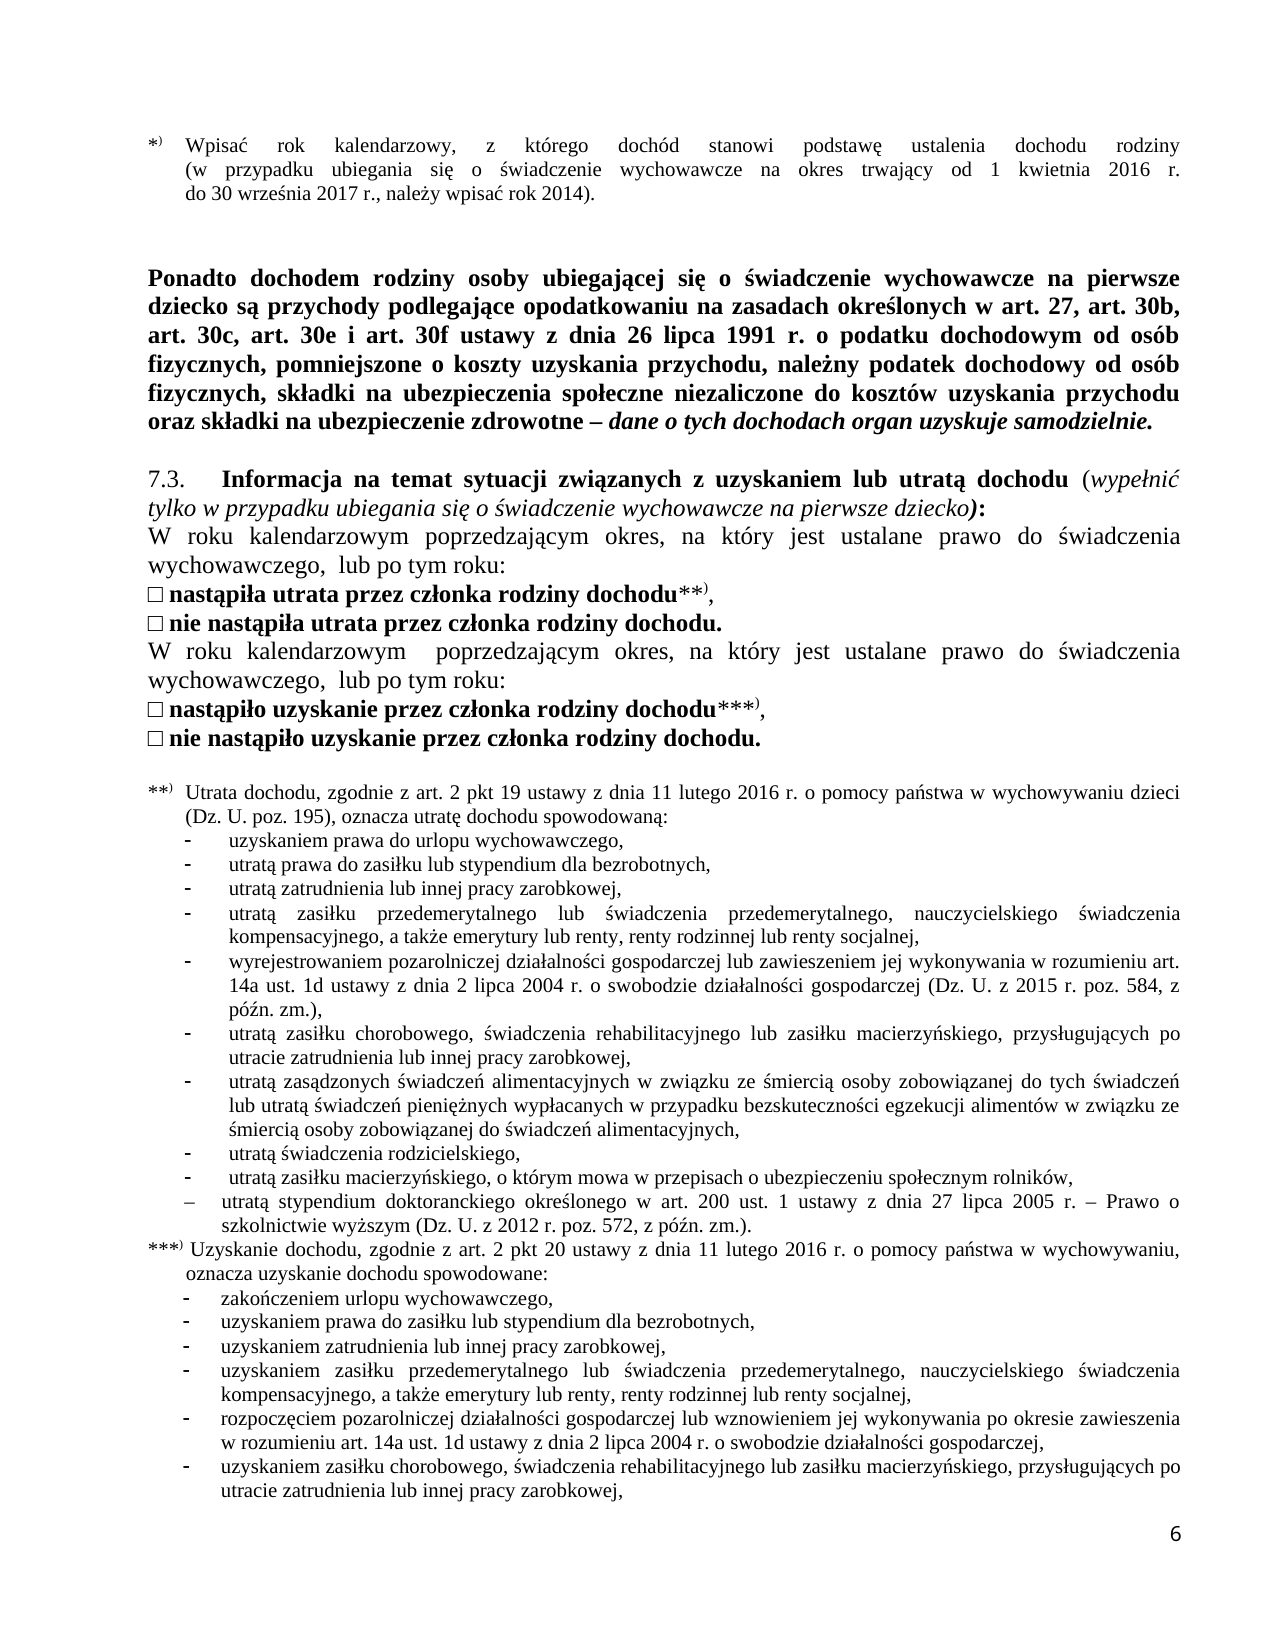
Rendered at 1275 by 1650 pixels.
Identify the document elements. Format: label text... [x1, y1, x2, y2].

text *) Wpisać rok kalendarzowy, z którego dochód stanowi podstawę ustalenia dochodu rodziny (w przypadku ubiegania się o świadczenie wychowawcze na okres trwający od 1 kwietnia 2016 r. do 30 września 2017 r., należy wpisać rok 2014). [148, 133, 1181, 205]
text uzyskaniem prawa do urlopu wychowawczego, [184, 828, 1181, 852]
text □ nastąpiła utrata przez członka rodziny dochodu**), [148, 579, 1181, 608]
text utratą zasądzonych świadczeń alimentacyjnych w związku ze śmiercią osoby zobowiązanej do tych świadczeń lub utratą świadczeń pieniężnych wypłacanych w przypadku bezskuteczności egzekucji alimentów w związku ze śmiercią osoby zobowiązanej do świadczeń alimentacyjnych, [184, 1069, 1181, 1141]
text utratą prawa do zasiłku lub stypendium dla bezrobotnych, [184, 852, 1181, 876]
text utratą zasiłku macierzyńskiego, o którym mowa w przepisach o ubezpieczeniu społecznym rolników, [184, 1165, 1181, 1189]
text **) Utrata dochodu, zgodnie z art. 2 pkt 19 ustawy z dnia 11 lutego 2016 r. o pomocy państwa w wychowywaniu dzieci (Dz. U. poz. 195), oznacza utratę dochodu spowodowaną: [148, 780, 1181, 828]
text rozpoczęciem pozarolniczej działalności gospodarczej lub wznowieniem jej wykonywania po okresie zawieszenia w rozumieniu art. 14a ust. 1d ustawy z dnia 2 lipca 2004 r. o swobodzie działalności gospodarczej, [183, 1406, 1181, 1454]
text □ nie nastąpiło uzyskanie przez członka rodziny dochodu. [148, 723, 1181, 751]
text – utratą stypendium doktoranckiego określonego w art. 200 ust. 1 ustawy z dnia 27 lipca 2005 r. – Prawo o szkolnictwie wyższym (Dz. U. z 2012 r. poz. 572, z późn. zm.). [148, 1189, 1181, 1237]
text wyrejestrowaniem pozarolniczej działalności gospodarczej lub zawieszeniem jej wykonywania w rozumieniu art. 14a ust. 1d ustawy z dnia 2 lipca 2004 r. o swobodzie działalności gospodarczej (Dz. U. z 2015 r. poz. 584, z późn. zm.), [184, 948, 1181, 1021]
text uzyskaniem zasiłku przedemerytalnego lub świadczenia przedemerytalnego, nauczycielskiego świadczenia kompensacyjnego, a także emerytury lub renty, renty rodzinnej lub renty socjalnej, [183, 1358, 1181, 1406]
text uzyskaniem zatrudnienia lub innej pracy zarobkowej, [183, 1333, 1181, 1358]
text zakończeniem urlopu wychowawczego, [183, 1285, 1181, 1309]
text utratą świadczenia rodzicielskiego, [184, 1141, 1181, 1165]
text W roku kalendarzowym poprzedzającym okres, na który jest ustalane prawo do świadczenia wychowawczego, lub po tym roku: [148, 521, 1181, 579]
text 7.3. Informacja na temat sytuacji związanych z uzyskaniem lub utratą dochodu (wypełnić tylko w przypadku ubiegania się o świadczenie wychowawcze na pierwsze dziecko): [148, 464, 1181, 521]
text □ nastąpiło uzyskanie przez członka rodziny dochodu***), [148, 694, 1181, 723]
text uzyskaniem prawa do zasiłku lub stypendium dla bezrobotnych, [183, 1309, 1181, 1333]
text □ nie nastąpiła utrata przez członka rodziny dochodu. [148, 608, 1181, 636]
text uzyskaniem zasiłku chorobowego, świadczenia rehabilitacyjnego lub zasiłku macierzyńskiego, przysługujących po utracie zatrudnienia lub innej pracy zarobkowej, [183, 1454, 1181, 1502]
text Ponadto dochodem rodziny osoby ubiegającej się o świadczenie wychowawcze na pierwsze dziecko są przychody podlegające opodatkowaniu na zasadach określonych w art. 27, art. 30b, art. 30c, art. 30e i art. 30f ustawy z dnia 26 lipca 1991 r. o podatku dochodowym od osób fizycznych, pomniejszone o koszty uzyskania przychodu, należny podatek dochodowy od osób fizycznych, składki na ubezpieczenia społeczne niezaliczone do kosztów uzyskania przychodu oraz składki na ubezpieczenie zdrowotne – dane o tych dochodach organ uzyskuje samodzielnie. [148, 263, 1181, 435]
text utratą zasiłku przedemerytalnego lub świadczenia przedemerytalnego, nauczycielskiego świadczenia kompensacyjnego, a także emerytury lub renty, renty rodzinnej lub renty socjalnej, [184, 900, 1181, 948]
text ***) Uzyskanie dochodu, zgodnie z art. 2 pkt 20 ustawy z dnia 11 lutego 2016 r. o pomocy państwa w wychowywaniu, oznacza uzyskanie dochodu spowodowane: [148, 1237, 1181, 1285]
text utratą zasiłku chorobowego, świadczenia rehabilitacyjnego lub zasiłku macierzyńskiego, przysługujących po utracie zatrudnienia lub innej pracy zarobkowej, [184, 1021, 1181, 1069]
text W roku kalendarzowym poprzedzającym okres, na który jest ustalane prawo do świadczenia wychowawczego, lub po tym roku: [148, 636, 1181, 694]
text utratą zatrudnienia lub innej pracy zarobkowej, [184, 876, 1181, 900]
